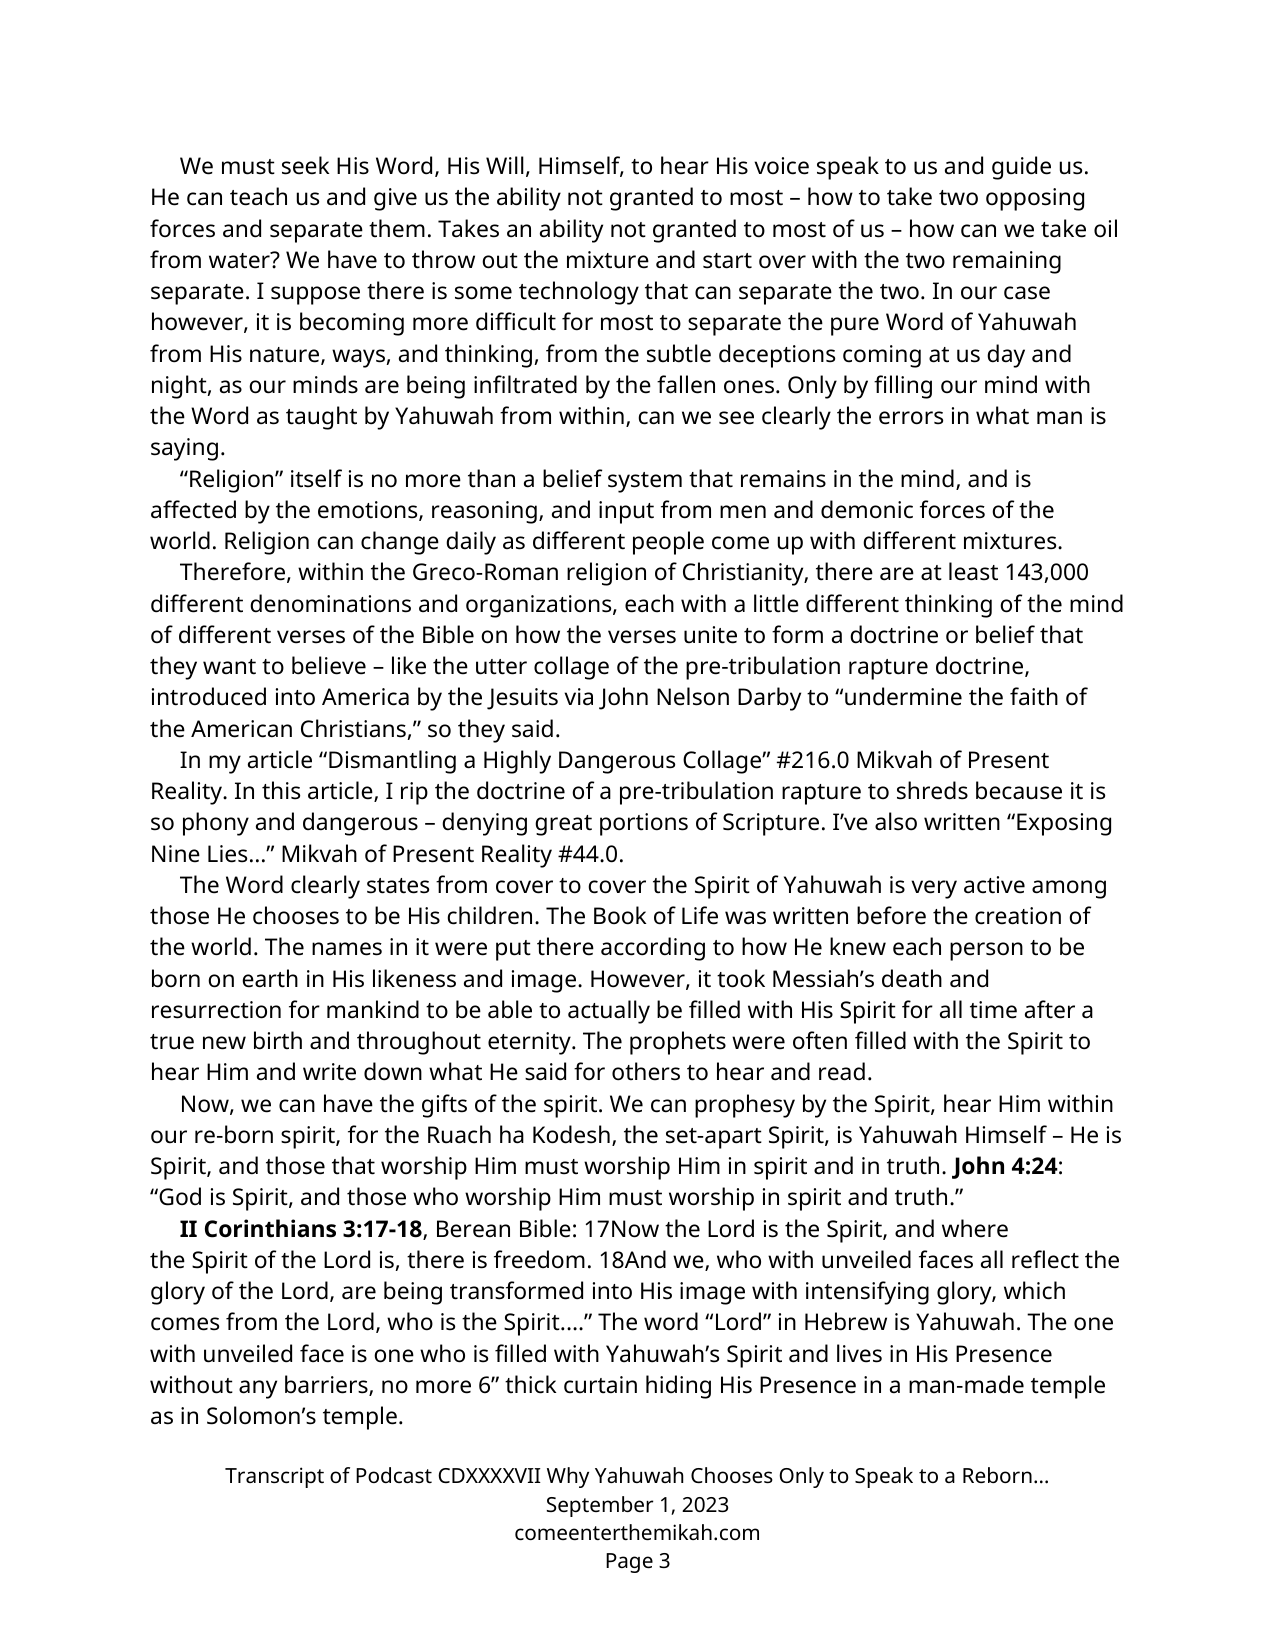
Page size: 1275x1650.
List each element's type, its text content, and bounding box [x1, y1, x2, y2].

text “Religion” itself is no more than a belief system that remains in the mind, and is affected by the emotions, reasoning, and input from men and demonic forces of the world. Religion can change daily as different people come up with different mixtures. [150, 462, 1125, 556]
text Now, we can have the gifts of the spirit. We can prophesy by the Spirit, hear Him within our re-born spirit, for the Ruach ha Kodesh, the set-apart Spirit, is Yahuwah Himself – He is Spirit, and those that worship Him must worship Him in spirit and in truth. John 4:24: “God is Spirit, and those who worship Him must worship in spirit and truth.” II Corinthians 3:17-18, Berean Bible: 17Now the Lord is the Spirit, and where the Spirit of the Lord is, there is freedom. 18And we, who with unveiled faces all reflect the glory of the Lord, are being transformed into His image with intensifying glory, which comes from the Lord, who is the Spirit.…” The word “Lord” in Hebrew is Yahuwah. The one with unveiled face is one who is filled with Yahuwah’s Spirit and lives in His Presence without any barriers, no more 6” thick curtain hiding His Presence in a man-made temple as in Solomon’s temple. [150, 1087, 1125, 1431]
text In my article “Dismantling a Highly Dangerous Collage” #216.0 Mikvah of Present Reality. In this article, I rip the doctrine of a pre-tribulation rapture to shreds because it is so phony and dangerous – denying great portions of Scripture. I’ve also written “Exposing Nine Lies…” Mikvah of Present Reality #44.0. [150, 744, 1125, 869]
text Therefore, within the Greco-Roman religion of Christianity, there are at least 143,000 different denominations and organizations, each with a little different thinking of the mind of different verses of the Bible on how the verses unite to form a doctrine or belief that they want to believe – like the utter collage of the pre-tribulation rapture doctrine, introduced into America by the Jesuits via John Nelson Darby to “undermine the faith of the American Christians,” so they said. [150, 556, 1125, 744]
text The Word clearly states from cover to cover the Spirit of Yahuwah is very active among those He chooses to be His children. The Book of Life was written before the creation of the world. The names in it were put there according to how He knew each person to be born on earth in His likeness and image. However, it took Messiah’s death and resurrection for mankind to be able to actually be filled with His Spirit for all time after a true new birth and throughout eternity. The prophets were often filled with the Spirit to hear Him and write down what He said for others to hear and read. [150, 869, 1125, 1087]
text We must seek His Word, His Will, Himself, to hear His voice speak to us and guide us. He can teach us and give us the ability not granted to most – how to take two opposing forces and separate them. Takes an ability not granted to most of us – how can we take oil from water? We have to throw out the mixture and start over with the two remaining separate. I suppose there is some technology that can separate the two. In our case however, it is becoming more difficult for most to separate the pure Word of Yahuwah from His nature, ways, and thinking, from the subtle deceptions coming at us day and night, as our minds are being infiltrated by the fallen ones. Only by filling our mind with the Word as taught by Yahuwah from within, can we see clearly the errors in what man is saying. [150, 150, 1125, 462]
